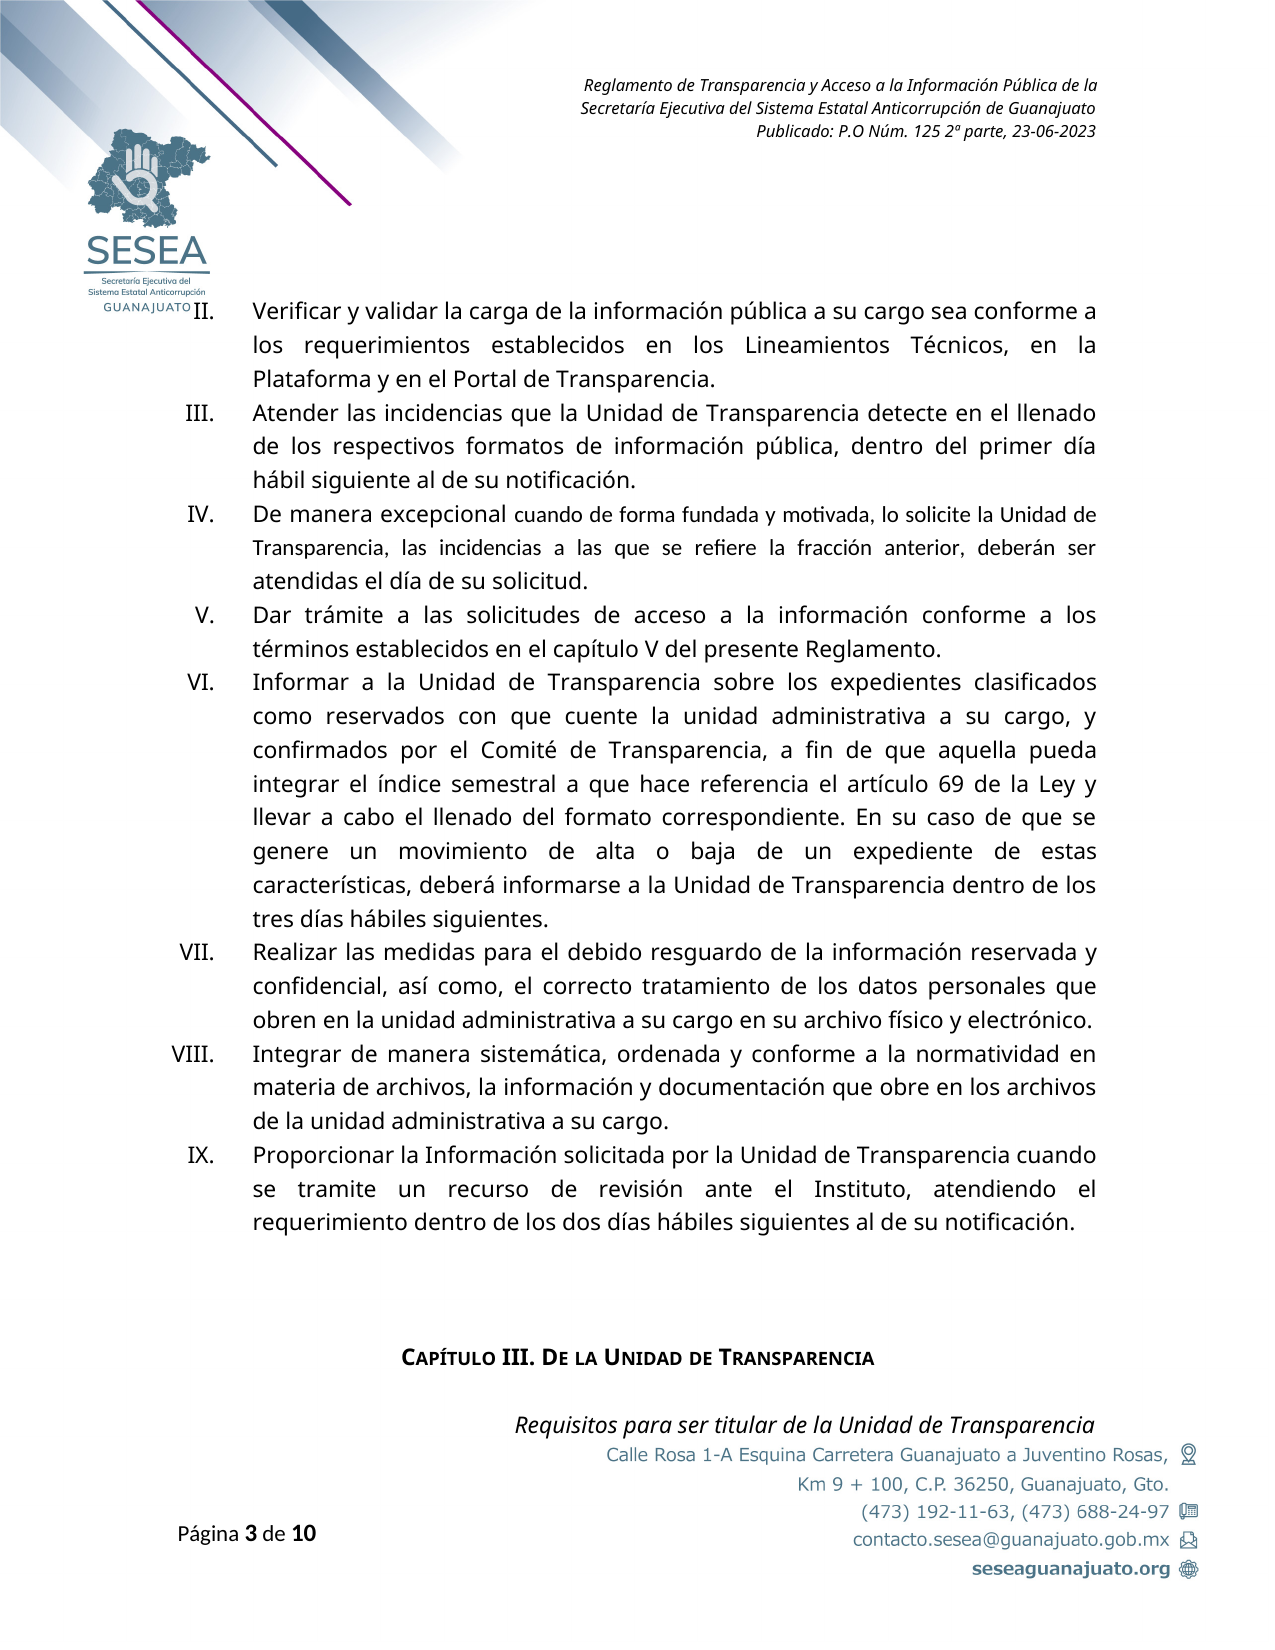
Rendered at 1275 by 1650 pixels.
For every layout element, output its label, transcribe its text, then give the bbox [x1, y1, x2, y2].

picture [0, 0, 1269, 1642]
list Informar a la Unidad de Transparencia sobre los expedientes clasificados como reservados con que cuente la unidad administrativa a su cargo, y confirmados por el Comité de Transparencia, a fin de que aquella pueda integrar el índice semestral a que hace referencia el artículo 69 de la Ley y llevar a cabo el llenado del formato correspondiente. En su caso de que se genere un movimiento de alta o baja de un expediente de estas características, deberá informarse a la Unidad de Transparencia dentro de los tres días hábiles siguientes. [215, 666, 1098, 934]
list Dar trámite a las solicitudes de acceso a la información conforme a los términos establecidos en el capítulo V del presente Reglamento. [215, 599, 1098, 664]
text Requisitos para ser titular de la Unidad de Transparencia [177, 1409, 1098, 1440]
list De manera excepcional cuando de forma fundada y motivada, lo solicite la Unidad de Transparencia, las incidencias a las que se refiere la fracción anterior, deberán ser atendidas el día de su solicitud. [215, 498, 1098, 596]
list Integrar de manera sistemática, ordenada y conforme a la normatividad en materia de archivos, la información y documentación que obre en los archivos de la unidad administrativa a su cargo. [215, 1037, 1098, 1136]
list Verificar y validar la carga de la información pública a su cargo sea conforme a los requerimientos establecidos en los Lineamientos Técnicos, en la Plataforma y en el Portal de Transparencia. [215, 295, 1098, 394]
list Realizar las medidas para el debido resguardo de la información reservada y confidencial, así como, el correcto tratamiento de los datos personales que obren en la unidad administrativa a su cargo en su archivo físico y electrónico. [215, 936, 1098, 1035]
list Proporcionar la Información solicitada por la Unidad de Transparencia cuando se tramite un recurso de revisión ante el Instituto, atendiendo el requerimiento dentro de los dos días hábiles siguientes al de su notificación. [215, 1139, 1098, 1237]
list Atender las incidencias que la Unidad de Transparencia detecte en el llenado de los respectivos formatos de información pública, dentro del primer día hábil siguiente al de su notificación. [215, 397, 1098, 495]
text Capítulo III. De la Unidad de Transparencia [177, 1341, 1098, 1372]
